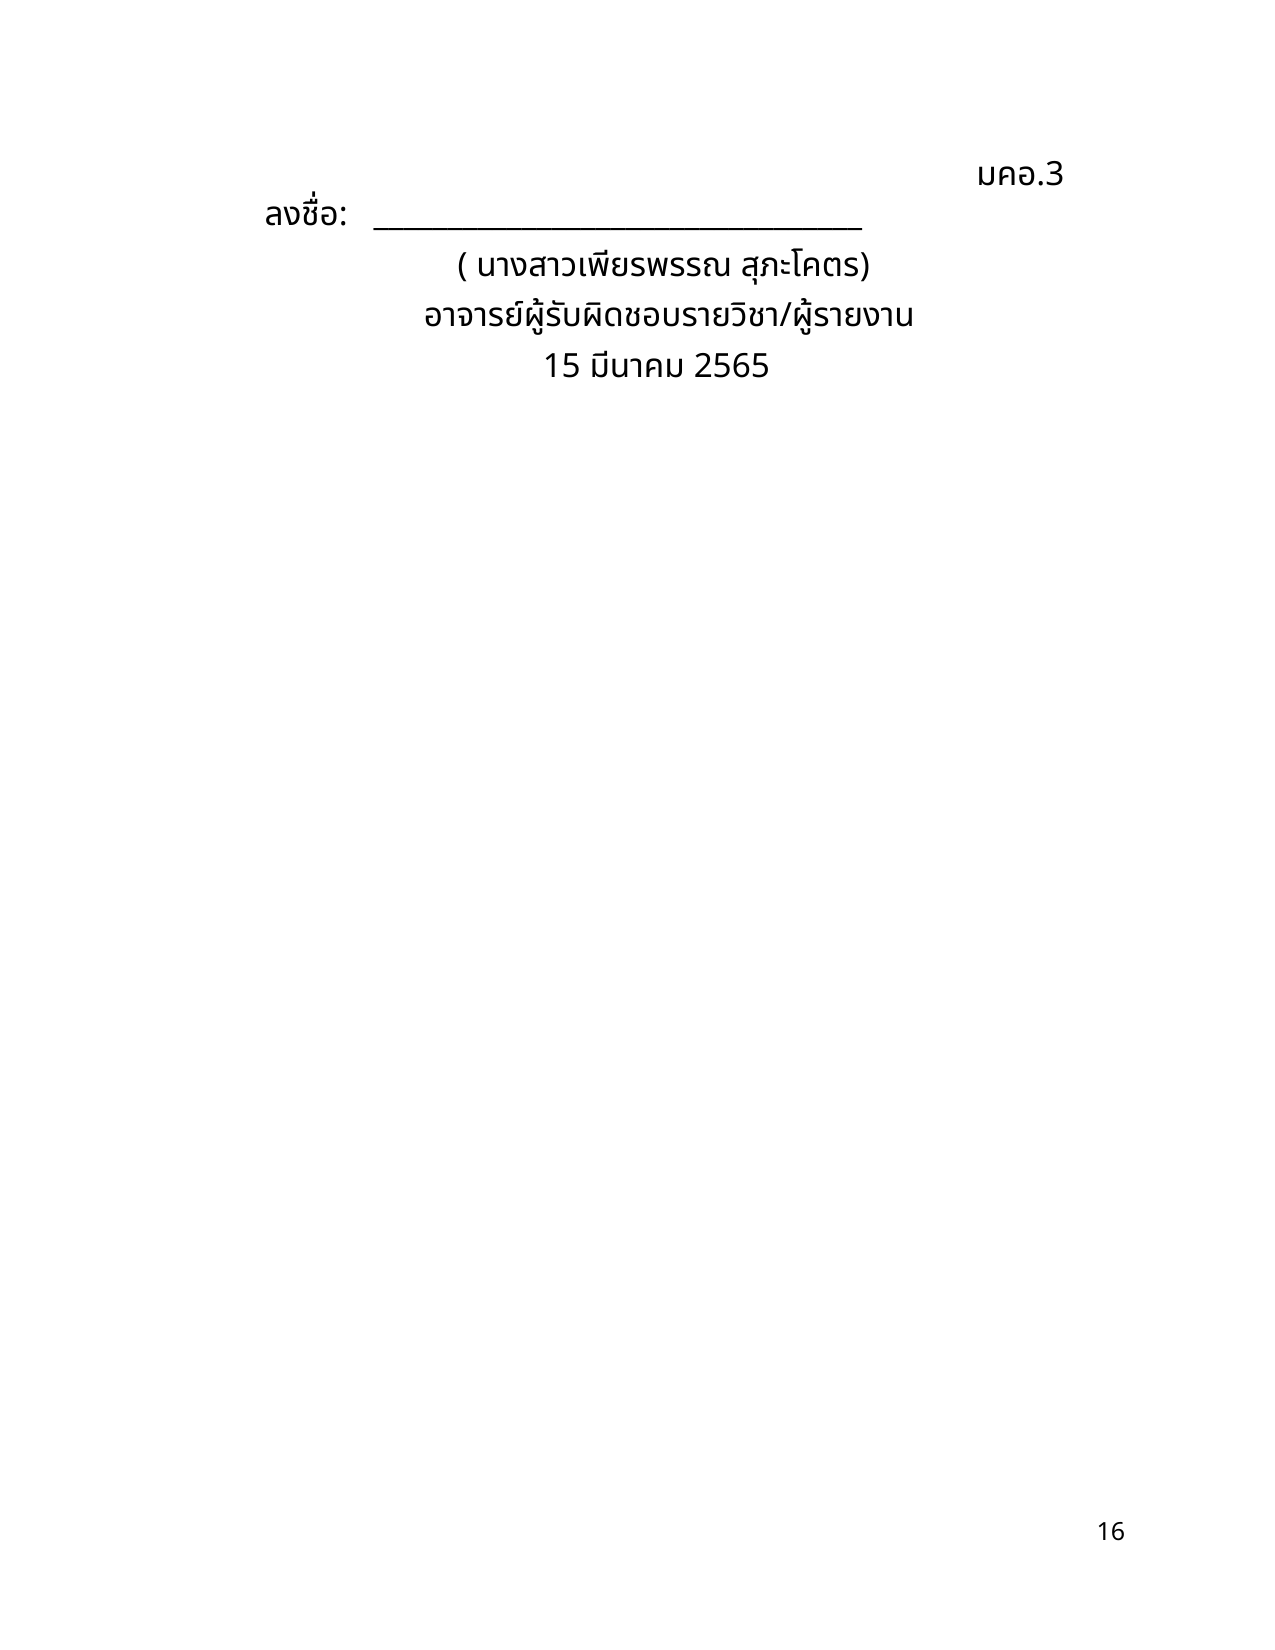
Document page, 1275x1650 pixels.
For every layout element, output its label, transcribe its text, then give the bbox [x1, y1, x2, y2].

text ( นางสาวเพียรพรรณ สุภะโคตร) [150, 240, 1125, 291]
text ลงชื่อ: _________________________________ [150, 190, 1125, 240]
text อาจารย์ผู้รับผิดชอบรายวิชา/ผู้รายงาน [150, 291, 1058, 342]
text 15 มีนาคม 2565 [150, 342, 1058, 392]
